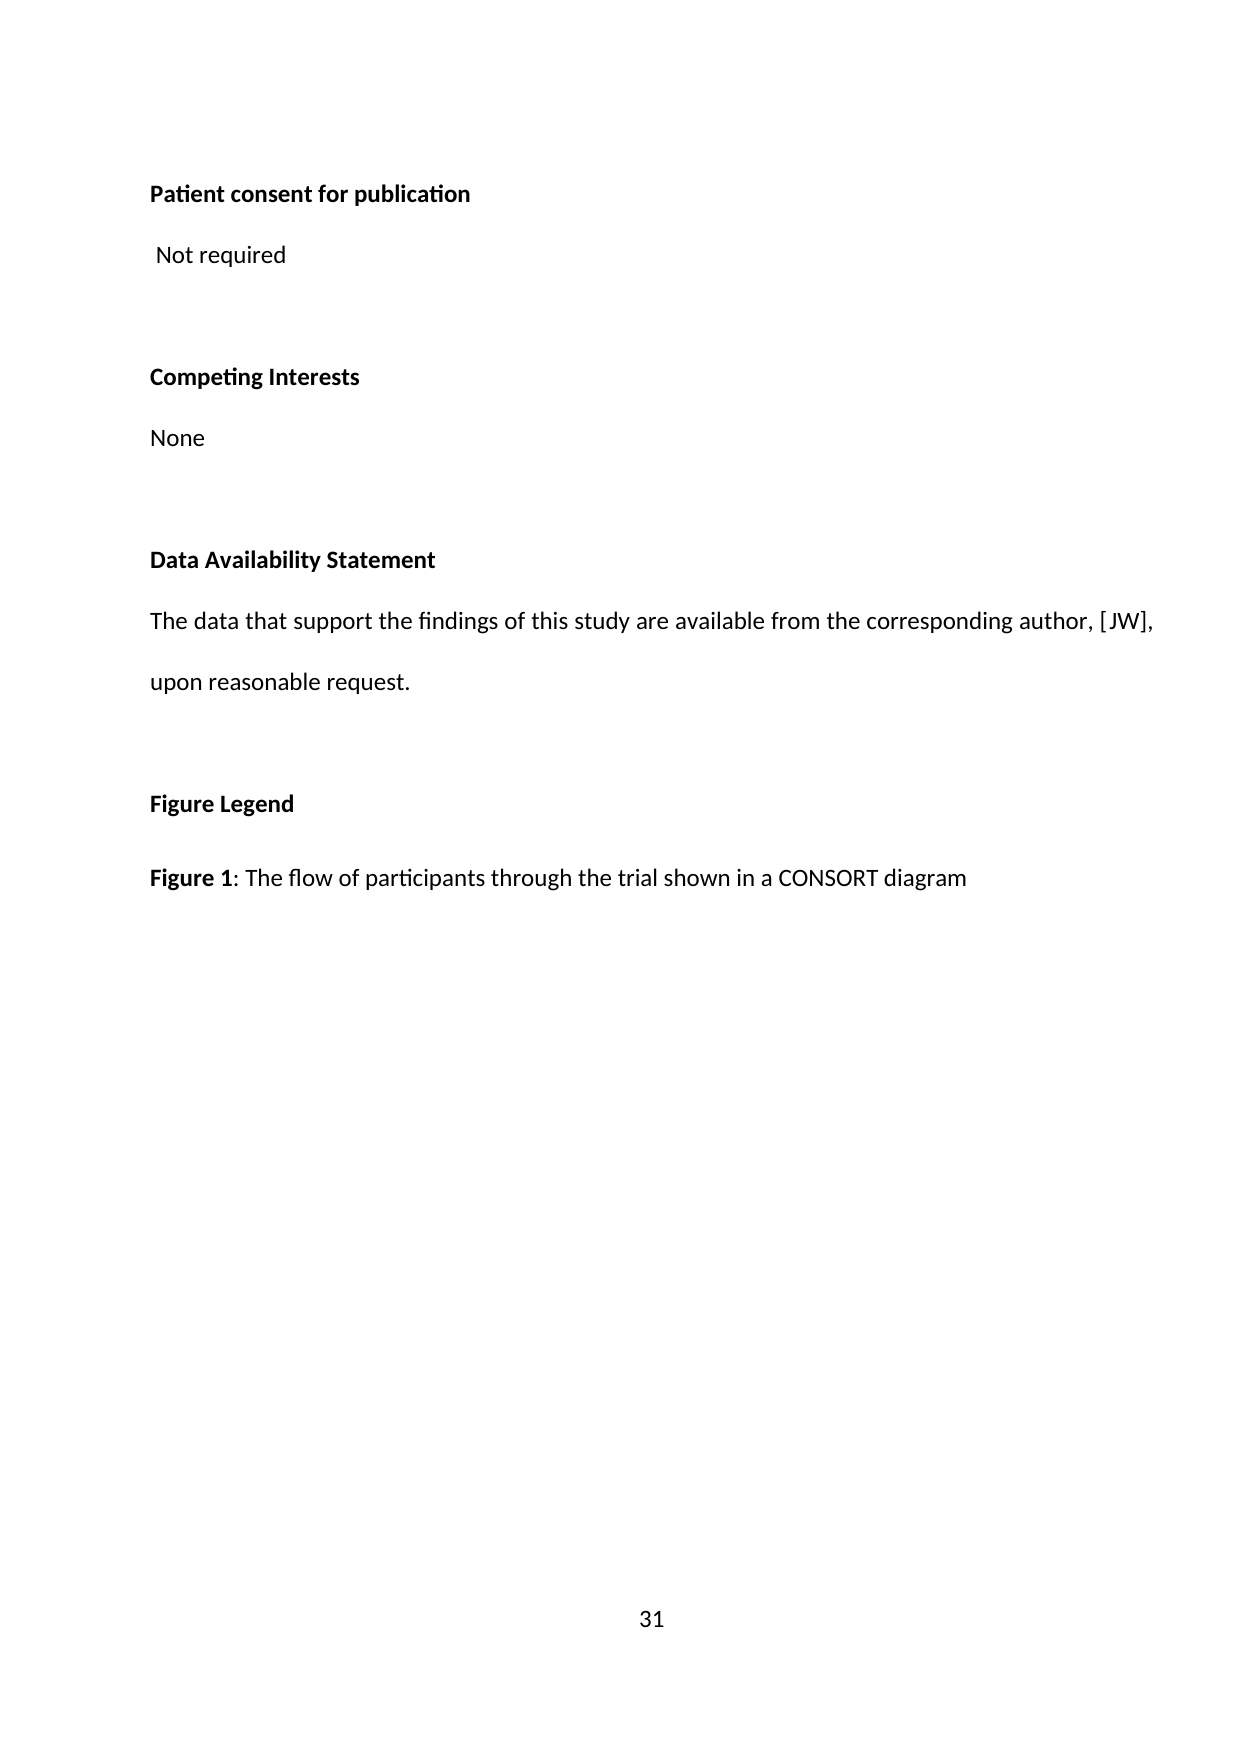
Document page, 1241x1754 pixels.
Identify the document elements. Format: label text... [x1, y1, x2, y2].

text Not required [150, 239, 1153, 270]
text Figure 1: The flow of participants through the trial shown in a CONSORT diagram [150, 862, 1153, 893]
text The data that support the findings of this study are available from the corresponding author, [JW], upon reasonable request. [150, 605, 1153, 697]
text Figure Legend [150, 788, 1153, 819]
text Competing Interests [150, 361, 1153, 392]
text None [150, 422, 1153, 453]
text Patient consent for publication [150, 178, 1153, 209]
text Data Availability Statement [150, 544, 1153, 575]
